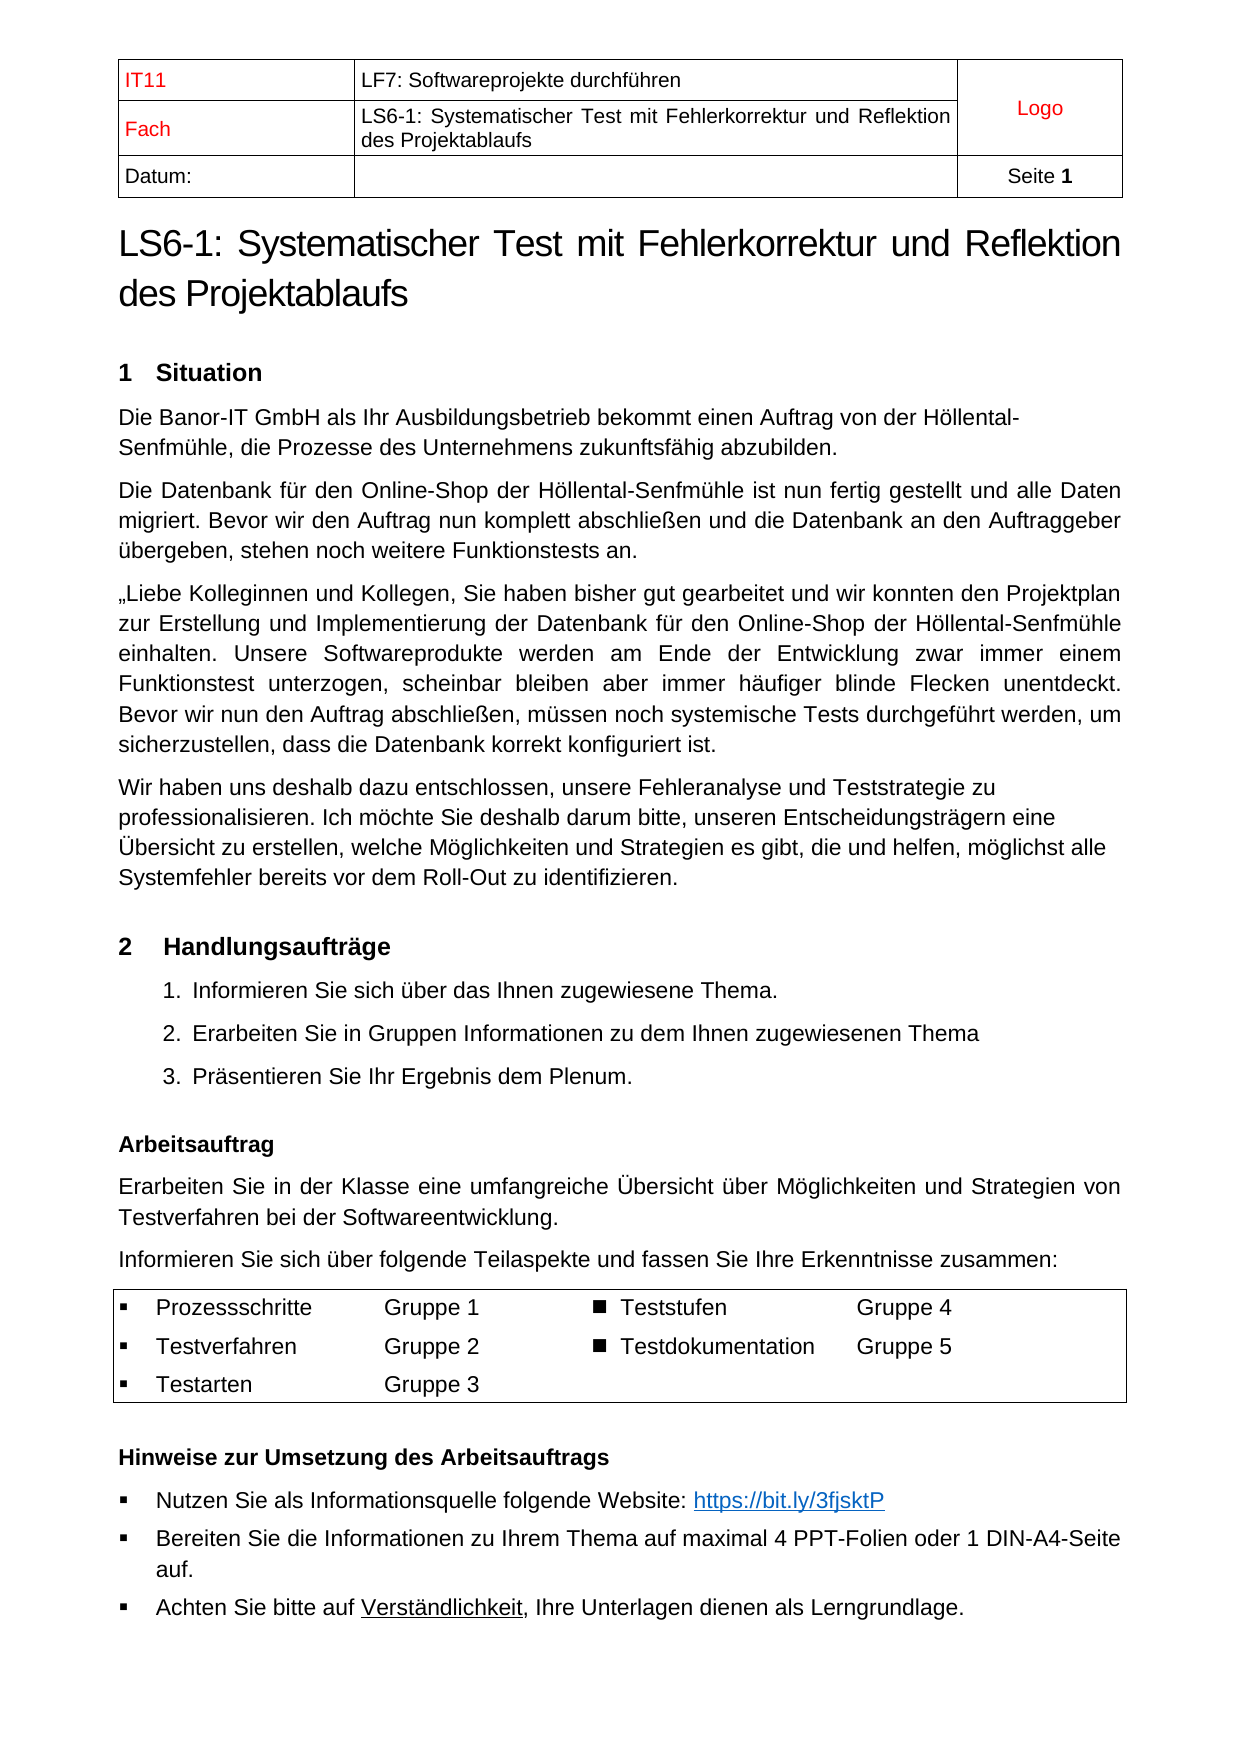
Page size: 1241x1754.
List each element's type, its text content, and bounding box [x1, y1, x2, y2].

text Wir haben uns deshalb dazu entschlossen, unsere Fehleranalyse und Teststrategie zu professionalisieren. Ich möchte Sie deshalb darum bitte, unseren Entscheidungsträgern eine Übersicht zu erstellen, welche Möglichkeiten und Strategien es gibt, die und helfen, möglichst alle Systemfehler bereits vor dem Roll-Out zu identifizieren. [118, 773, 1122, 891]
text „Liebe Kolleginnen und Kollegen, Sie haben bisher gut gearbeitet und wir konnten den Projektplan zur Erstellung und Implementierung der Datenbank für den Online-Shop der Höllental-Senfmühle einhalten. Unsere Softwareprodukte werden am Ende der Entwicklung zwar immer einem Funktionstest unterzogen, scheinbar bleiben aber immer häufiger blinde Flecken unentdeckt. Bevor wir nun den Auftrag abschließen, müssen noch systemische Tests durchgeführt werden, um sicherzustellen, dass die Datenbank korrekt konfiguriert ist. [118, 580, 1122, 757]
list Testverfahren Gruppe 2 Testdokumentation Gruppe 5 [114, 1327, 1126, 1359]
text 1. Informieren Sie sich über das Ihnen zugewiesene Thema. [118, 977, 1122, 1004]
text 3. Präsentieren Sie Ihr Ergebnis dem Plenum. [118, 1063, 1122, 1089]
text Erarbeiten Sie in der Klasse eine umfangreiche Übersicht über Möglichkeiten und Strategien von Testverfahren bei der Softwareentwicklung. [118, 1173, 1122, 1230]
subtitle Situation [118, 358, 1122, 387]
list Bereiten Sie die Informationen zu Ihrem Thema auf maximal 4 PPT-Folien oder 1 DIN-A4-Seite auf. [118, 1525, 1122, 1582]
text Arbeitsauftrag [118, 1131, 1122, 1157]
list Testarten Gruppe 3 [114, 1366, 1126, 1402]
text LS6-1: Systematischer Test mit Fehlerkorrektur und Reflektion des Projektablaufs [118, 222, 1122, 314]
text 2. Erarbeiten Sie in Gruppen Informationen zu dem Ihnen zugewiesenen Thema [118, 1020, 1122, 1046]
list Achten Sie bitte auf Verständlichkeit, Ihre Unterlagen dienen als Lerngrundlage. [118, 1594, 1122, 1620]
text Die Banor-IT GmbH als Ihr Ausbildungsbetrieb bekommt einen Auftrag von der Höllental-Senfmühle, die Prozesse des Unternehmens zukunftsfähig abzubilden. [118, 404, 1122, 460]
text Hinweise zur Umsetzung des Arbeitsauftrags [118, 1444, 1122, 1470]
subtitle Handlungsaufträge [118, 932, 1122, 961]
list Prozessschritte Gruppe 1 Teststufen Gruppe 4 [114, 1290, 1126, 1320]
text Die Datenbank für den Online-Shop der Höllental-Senfmühle ist nun fertig gestellt und alle Daten migriert. Bevor wir den Auftrag nun komplett abschließen und die Datenbank an den Auftraggeber übergeben, stehen noch weitere Funktionstests an. [118, 477, 1122, 563]
text Informieren Sie sich über folgende Teilaspekte und fassen Sie Ihre Erkenntnisse zusammen: [118, 1246, 1122, 1272]
list Nutzen Sie als Informationsquelle folgende Website: https://bit.ly/3fjsktP [118, 1487, 1122, 1513]
